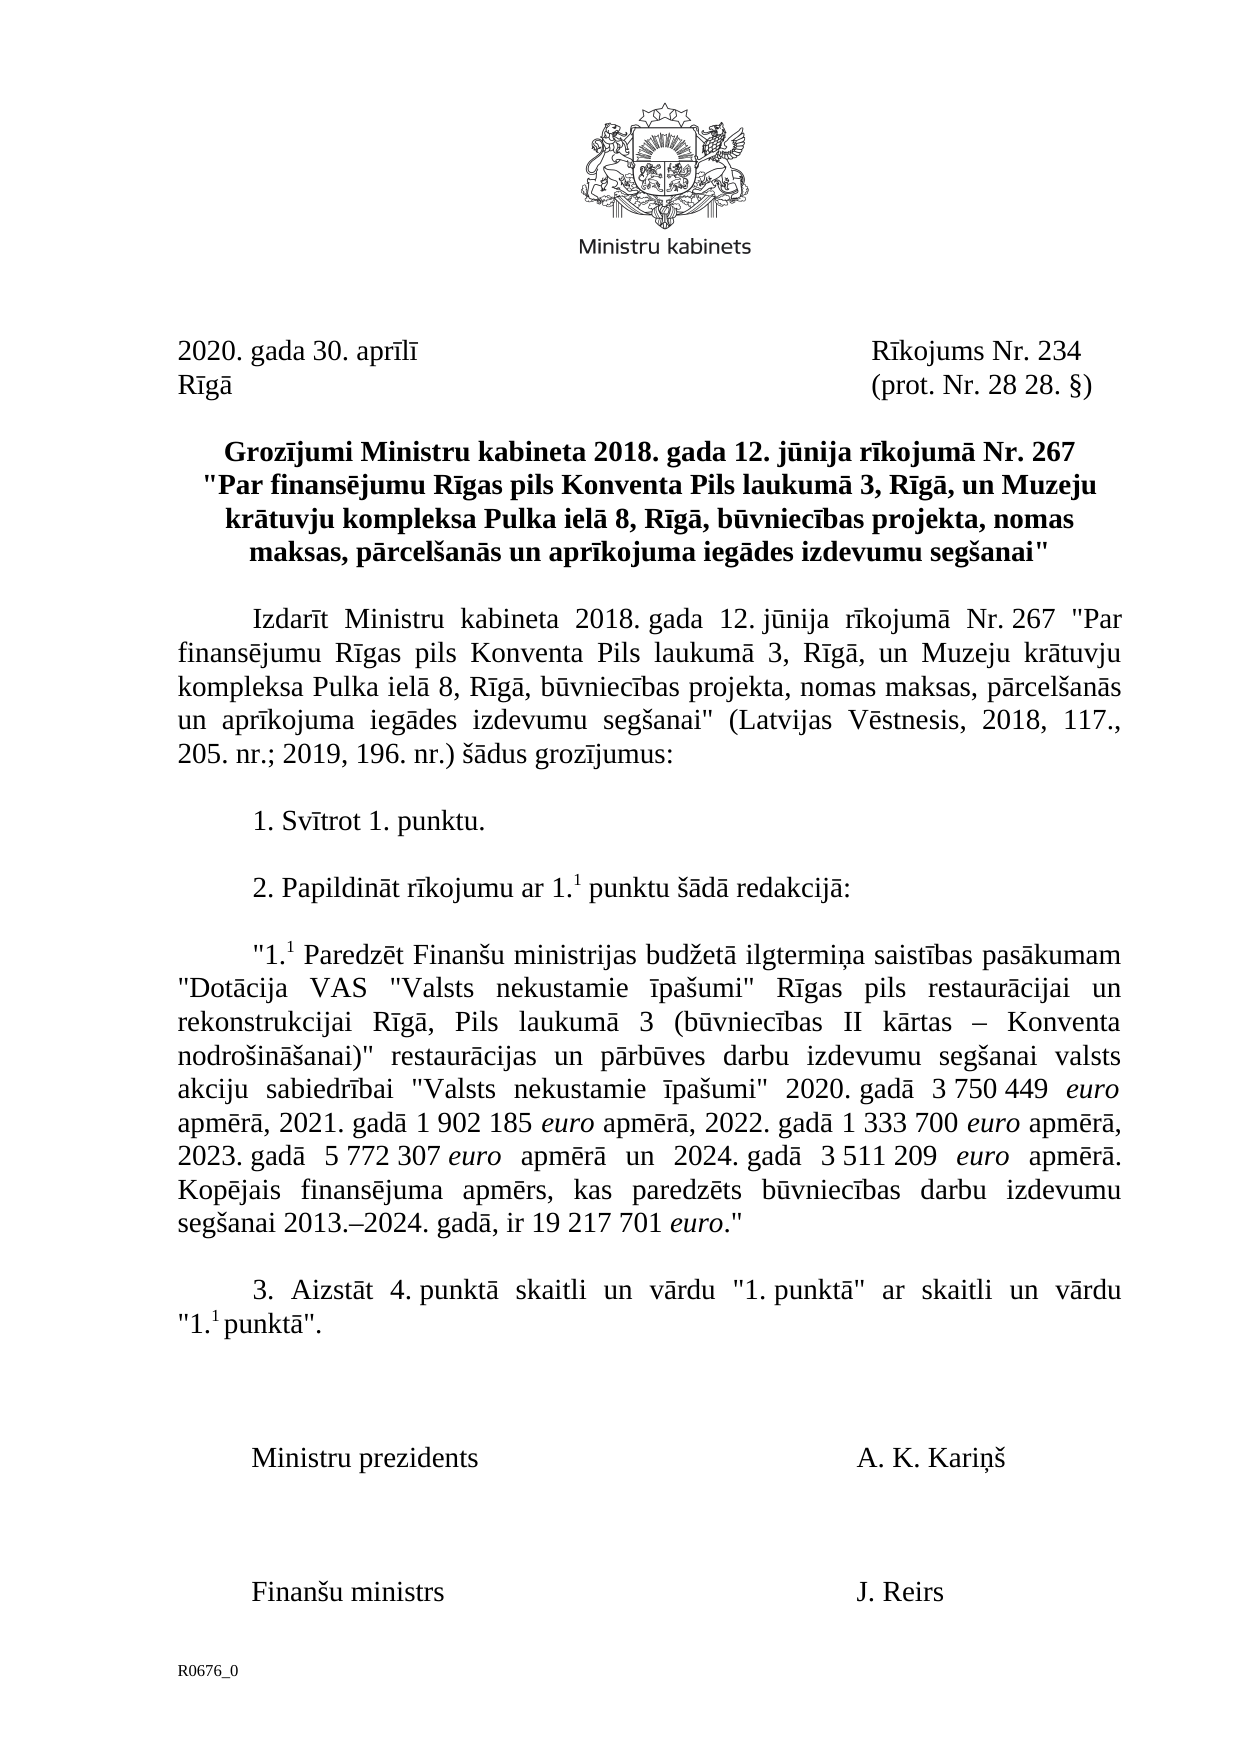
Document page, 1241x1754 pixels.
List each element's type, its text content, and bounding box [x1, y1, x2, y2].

text Grozījumi Ministru kabineta 2018. gada 12. jūnija rīkojumā Nr. 267 [177, 434, 1122, 467]
text Finanšu ministrs J. Reirs [177, 1574, 1122, 1608]
text 2020. gada 30. aprīlī Rīkojums Nr. 234 [177, 333, 1122, 367]
text Ministru prezidents A. K. Kariņš [177, 1440, 1122, 1474]
list "1.1 Paredzēt Finanšu ministrijas budžetā ilgtermiņa saistības pasākumam "Dotācija VAS "Valsts nekustamie īpašumi" Rīgas pils restaurācijai un rekonstrukcijai Rīgā, Pils laukumā 3 (būvniecības II kārtas – Konventa nodrošināšanai)" restaurācijas un pārbūves darbu izdevumu segšanai valsts akciju sabiedrībai "Valsts nekustamie īpašumi" 2020. gadā 3 750 449 euro apmērā, 2021. gadā 1 902 185 euro apmērā, 2022. gadā 1 333 700 euro apmērā, 2023. gadā 5 772 307 euro apmērā un 2024. gadā 3 511 209 euro apmērā. Kopējais finansējuma apmērs, kas paredzēts būvniecības darbu izdevumu segšanai 2013.–2024. gadā, ir 19 217 701 euro." [177, 937, 1122, 1239]
text 1. Svītrot 1. punktu. [177, 803, 1122, 836]
text Rīgā (prot. Nr. 28 28. §) [177, 367, 1122, 400]
text Izdarīt Ministru kabineta 2018. gada 12. jūnija rīkojumā Nr. 267 "Par finansējumu Rīgas pils Konventa Pils laukumā 3, Rīgā, un Muzeju krātuvju kompleksa Pulka ielā 8, Rīgā, būvniecības projekta, nomas maksas, pārcelšanās un aprīkojuma iegādes izdevumu segšanai" (Latvijas Vēstnesis, 2018, 117., 205. nr.; 2019, 196. nr.) šādus grozījumus: [177, 602, 1122, 769]
text "Par finansējumu Rīgas pils Konventa Pils laukumā 3, Rīgā, un Muzeju krātuvju kompleksa Pulka ielā 8, Rīgā, būvniecības projekta, nomas maksas, pārcelšanās un aprīkojuma iegādes izdevumu segšanai" [177, 467, 1122, 568]
text 2. Papildināt rīkojumu ar 1.1 punktu šādā redakcijā: [177, 870, 1122, 903]
picture [177, 101, 1152, 267]
text 3. Aizstāt 4. punktā skaitli un vārdu "1. punktā" ar skaitli un vārdu "1.1 punktā". [177, 1272, 1122, 1339]
